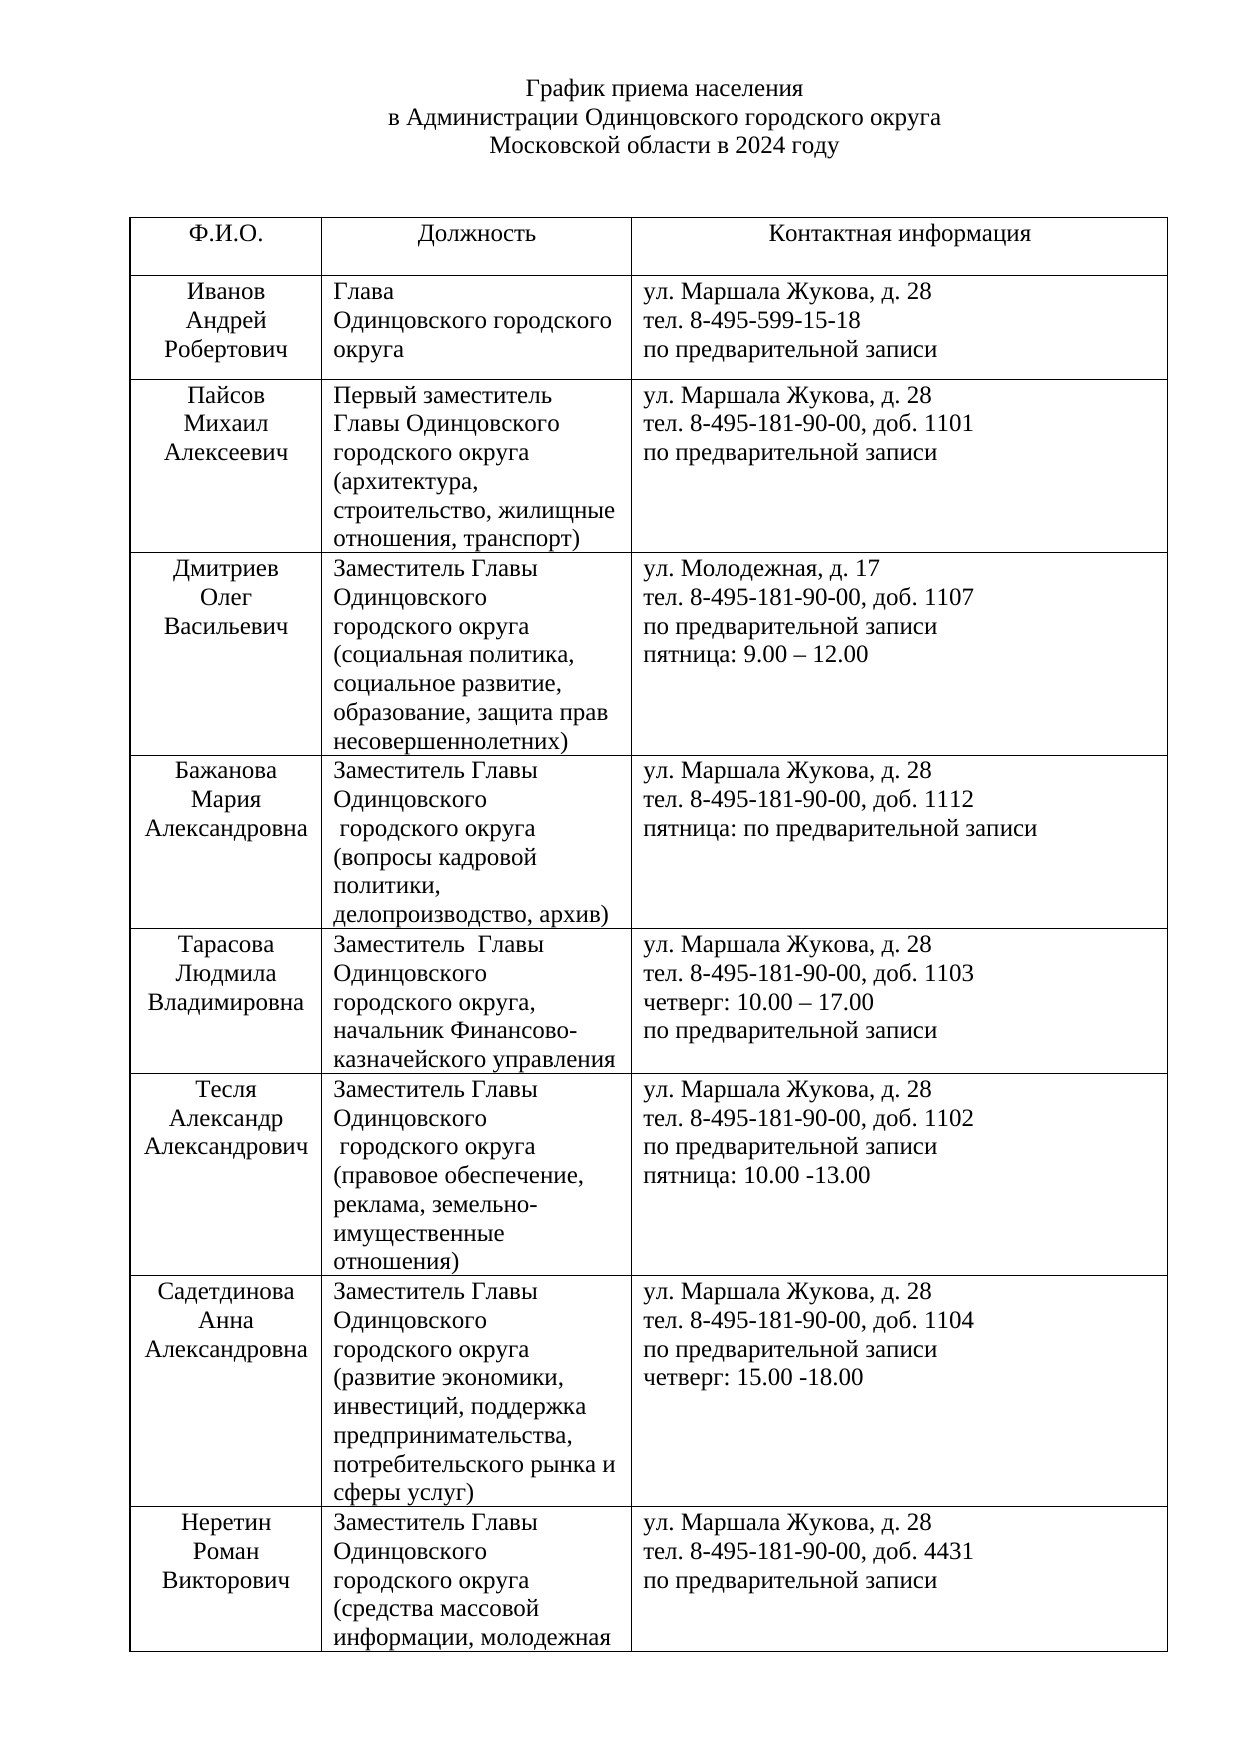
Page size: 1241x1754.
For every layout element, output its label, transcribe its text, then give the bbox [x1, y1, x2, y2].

table_cell ул. Маршала Жукова, д. 28 тел. 8-495-599-15-18 по предварительной записи [632, 276, 1167, 379]
table_cell Дмитриев Олег Васильевич [131, 553, 321, 754]
table_cell Заместитель Главы Одинцовского городского округа (правовое обеспечение, реклама, земельно-имущественные отношения) [322, 1074, 631, 1275]
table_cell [322, 1507, 631, 1651]
table_cell Заместитель Главы Одинцовского городского округа, начальник Финансово-казначейского управления [322, 929, 631, 1073]
table_cell ул. Маршала Жукова, д. 28 тел. 8-495-181-90-00, доб. 1103 четверг: 10.00 – 17.00 по предварительной записи [632, 929, 1167, 1073]
text в Администрации Одинцовского городского округа [177, 102, 1152, 131]
table_cell Тарасова Людмила Владимировна [131, 929, 321, 1073]
table_cell ул. Маршала Жукова, д. 28 тел. 8-495-181-90-00, доб. 1104 по предварительной записи четверг: 15.00 -18.00 [632, 1276, 1167, 1506]
table_cell Первый заместитель Главы Одинцовского городского округа (архитектура, строительство, жилищные отношения, транспорт) [322, 380, 631, 552]
table_cell Пайсов Михаил Алексеевич [131, 380, 321, 552]
table_cell Заместитель Главы Одинцовского городского округа (социальная политика, социальное развитие, образование, защита прав несовершеннолетних) [322, 553, 631, 754]
table_header Ф.И.О. [131, 218, 321, 275]
table_cell ул. Маршала Жукова, д. 28 тел. 8-495-181-90-00, доб. 1102 по предварительной записи пятница: 10.00 -13.00 [632, 1074, 1167, 1275]
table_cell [632, 1507, 1167, 1651]
table_cell ул. Молодежная, д. 17 тел. 8-495-181-90-00, доб. 1107 по предварительной записи пятница: 9.00 – 12.00 [632, 553, 1167, 754]
table_cell Заместитель Главы Одинцовского городского округа (вопросы кадровой политики, делопроизводство, архив) [322, 756, 631, 928]
table_cell Бажанова Мария Александровна [131, 756, 321, 928]
table_cell Заместитель Главы Одинцовского городского округа (развитие экономики, инвестиций, поддержка предпринимательства, потребительского рынка и сферы услуг) [322, 1276, 631, 1506]
table_cell Тесля Александр Александрович [131, 1074, 321, 1275]
text График приема населения [177, 73, 1152, 102]
table_cell Садетдинова Анна Александровна [131, 1276, 321, 1506]
table_cell ул. Маршала Жукова, д. 28 тел. 8-495-181-90-00, доб. 1101 по предварительной записи [632, 380, 1167, 552]
text Московской области в 2024 году [177, 131, 1152, 159]
table_cell Глава Одинцовского городского округа [322, 276, 631, 379]
table_header Контактная информация [632, 218, 1167, 275]
table_header Должность [322, 218, 631, 275]
table_cell ул. Маршала Жукова, д. 28 тел. 8-495-181-90-00, доб. 1112 пятница: по предварительной записи [632, 756, 1167, 928]
table_cell Иванов Андрей Робертович [131, 276, 321, 379]
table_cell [131, 1507, 321, 1651]
